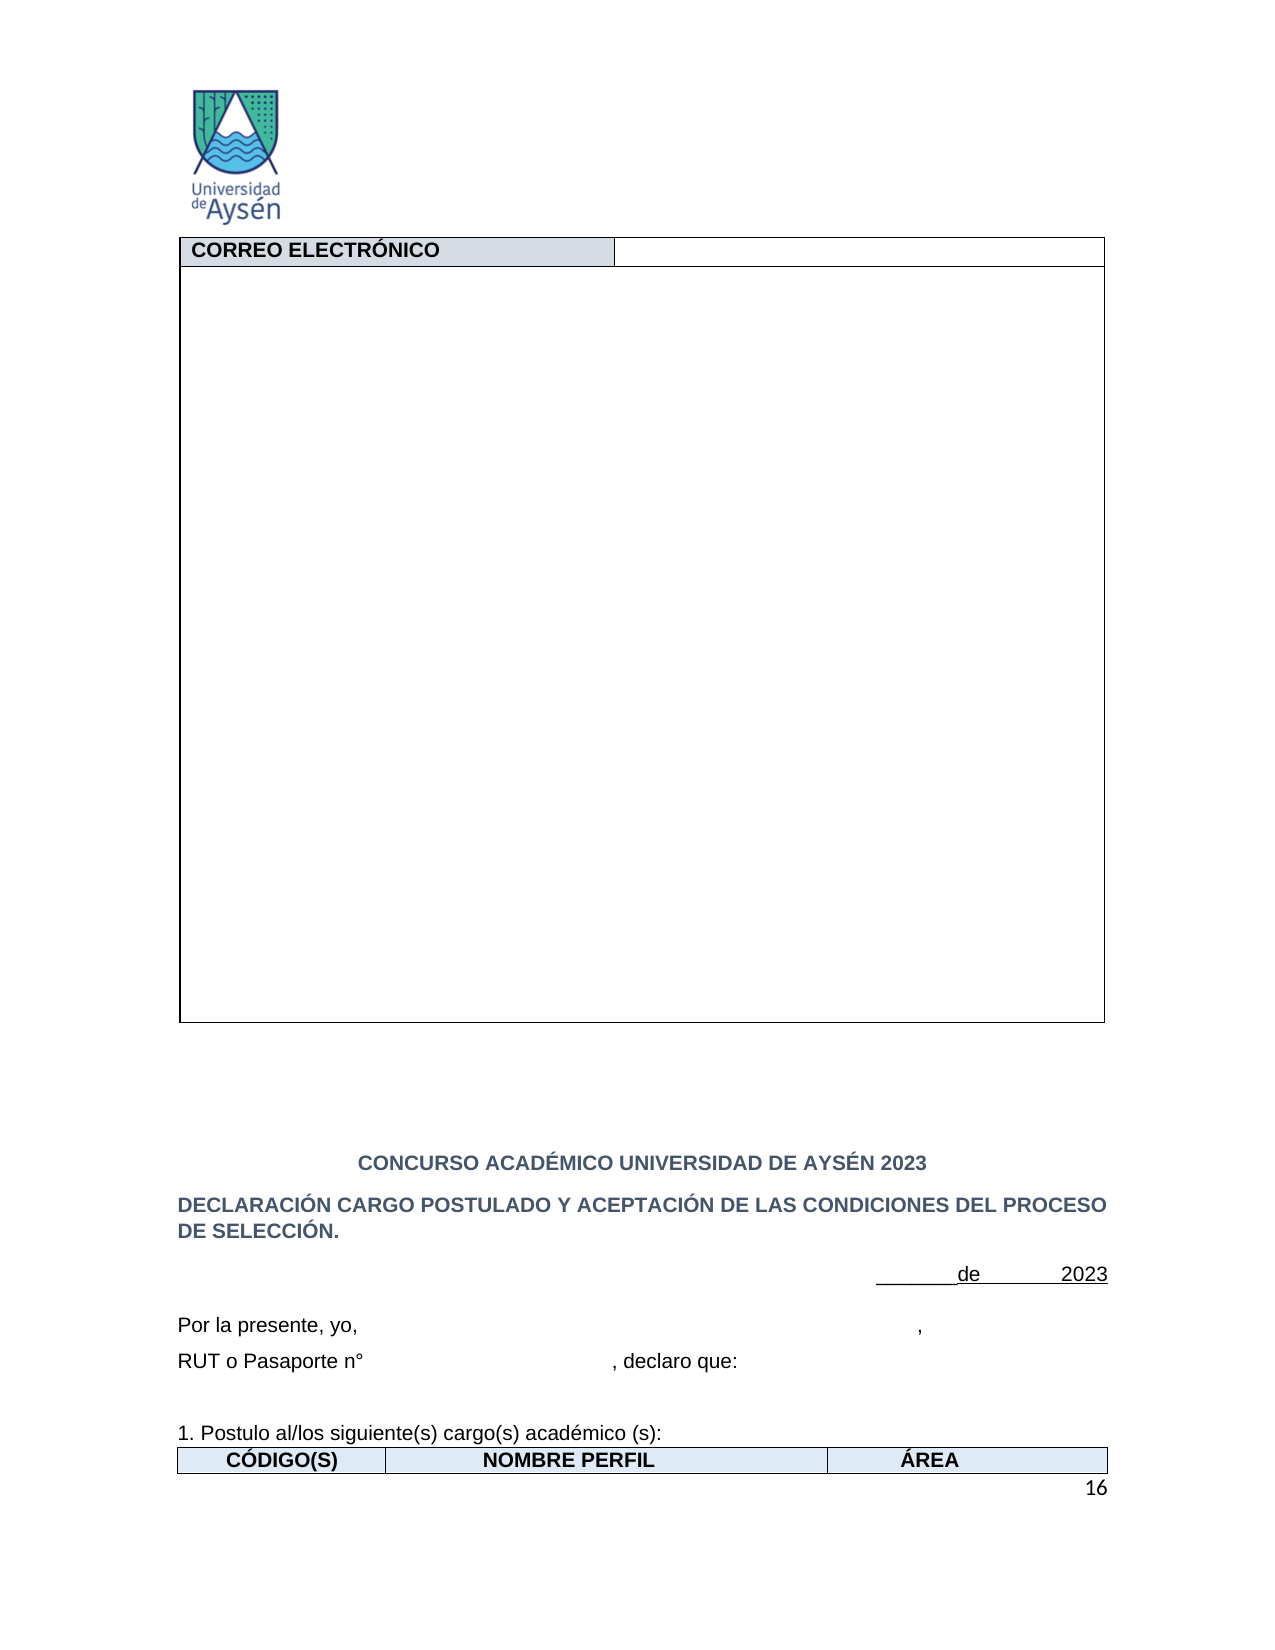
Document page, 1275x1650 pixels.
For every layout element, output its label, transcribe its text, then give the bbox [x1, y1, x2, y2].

table_cell [181, 267, 1104, 1022]
text _______de 2023 [177, 1262, 1107, 1286]
text DECLARACIÓN CARGO POSTULADO Y ACEPTACIÓN DE LAS CONDICIONES DEL PROCESO DE SELECCIÓN. [177, 1193, 1107, 1243]
picture [177, 73, 294, 237]
table_header CÓDIGO(S) PERFIL(ES) CARGO (S) AL QUE POSTULA [178, 1448, 385, 1472]
text Por la presente, yo, , [177, 1313, 1107, 1337]
table_header ÁREA [828, 1448, 1107, 1472]
table_header NOMBRE PERFIL [386, 1448, 827, 1472]
table_cell CORREO ELECTRÓNICO [181, 238, 614, 266]
text RUT o Pasaporte n° , declaro que: [177, 1349, 1107, 1373]
table_cell [615, 238, 1104, 266]
text 1. Postulo al/los siguiente(s) cargo(s) académico (s): [177, 1421, 1107, 1445]
text CONCURSO ACADÉMICO UNIVERSIDAD DE AYSÉN 2023 [177, 1151, 1107, 1175]
